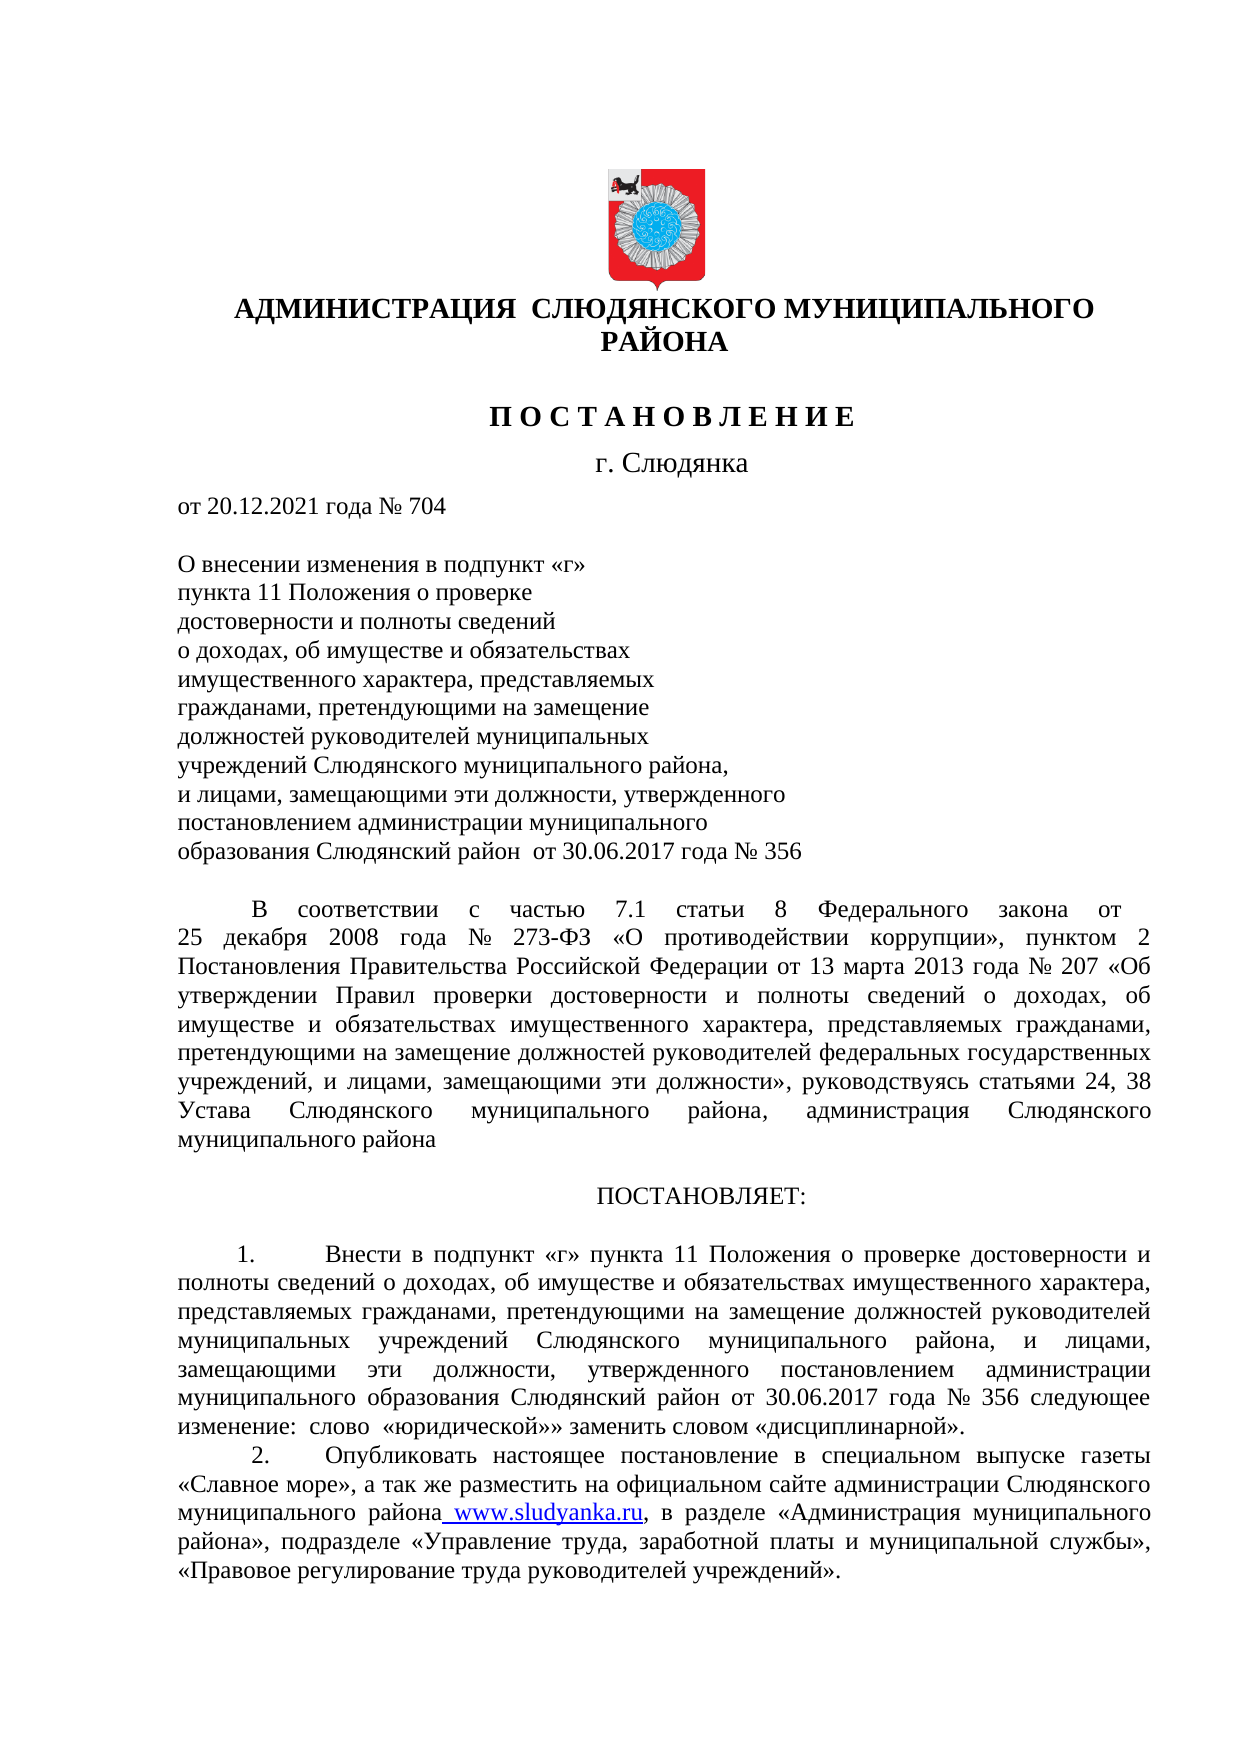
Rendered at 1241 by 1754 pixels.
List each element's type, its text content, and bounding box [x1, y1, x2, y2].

text постановлением администрации муниципального [177, 807, 1152, 836]
text учреждений Слюдянского муниципального района, [177, 750, 1152, 779]
text должностей руководителей муниципальных [177, 721, 1152, 750]
text достоверности и полноты сведений [177, 606, 1152, 635]
text о доходах, об имуществе и обязательствах [177, 635, 1152, 664]
text О внесении изменения в подпункт «г» [177, 549, 1152, 577]
text П О С Т А Н О В Л Е Н И Е [192, 399, 1152, 433]
text от 20.12.2021 года № 704 [177, 491, 1152, 520]
text имущественного характера, представляемых [177, 664, 1152, 692]
list Внести в подпункт «г» пункта 11 Положения о проверке достоверности и полноты сведений о доходах, об имуществе и обязательствах имущественного характера, представляемых гражданами, претендующими на замещение должностей руководителей муниципальных учреждений Слюдянского муниципального района, и лицами, замещающими эти должности, утвержденного постановлением администрации муниципального образования Слюдянский район от 30.06.2017 года № 356 следующее изменение: слово «юридической»» заменить словом «дисциплинарной». [177, 1239, 1152, 1440]
text В соответствии с частью 7.1 статьи 8 Федерального закона от 25 декабря 2008 года № 273-ФЗ «О противодействии коррупции», пунктом 2 Постановления Правительства Российской Федерации от 13 марта 2013 года № 207 «Об утверждении Правил проверки достоверности и полноты сведений о доходах, об имуществе и обязательствах имущественного характера, представляемых гражданами, претендующими на замещение должностей руководителей федеральных государственных учреждений, и лицами, замещающими эти должности», руководствуясь статьями 24, 38 Устава Слюдянского муниципального района, администрация Слюдянского муниципального района [177, 894, 1152, 1152]
text образования Слюдянский район от 30.06.2017 года № 356 [177, 836, 1152, 865]
picture [608, 169, 706, 291]
text АДМИНИСТРАЦИЯ СЛЮДЯНСКОГО МУНИЦИПАЛЬНОГО РАЙОНА [177, 145, 1152, 358]
text и лицами, замещающими эти должности, утвержденного [177, 779, 1152, 807]
text пункта 11 Положения о проверке [177, 577, 1152, 606]
list Опубликовать настоящее постановление в специальном выпуске газеты «Славное море», а так же разместить на официальном сайте администрации Слюдянского муниципального района www.sludyanka.ru, в разделе «Администрация муниципального района», подразделе «Управление труда, заработной платы и муниципальной службы», «Правовое регулирование труда руководителей учреждений». [177, 1440, 1152, 1584]
text гражданами, претендующими на замещение [177, 692, 1152, 721]
text ПОСТАНОВЛЯЕТ: [177, 1181, 1152, 1210]
text г. Слюдянка [192, 445, 1152, 479]
